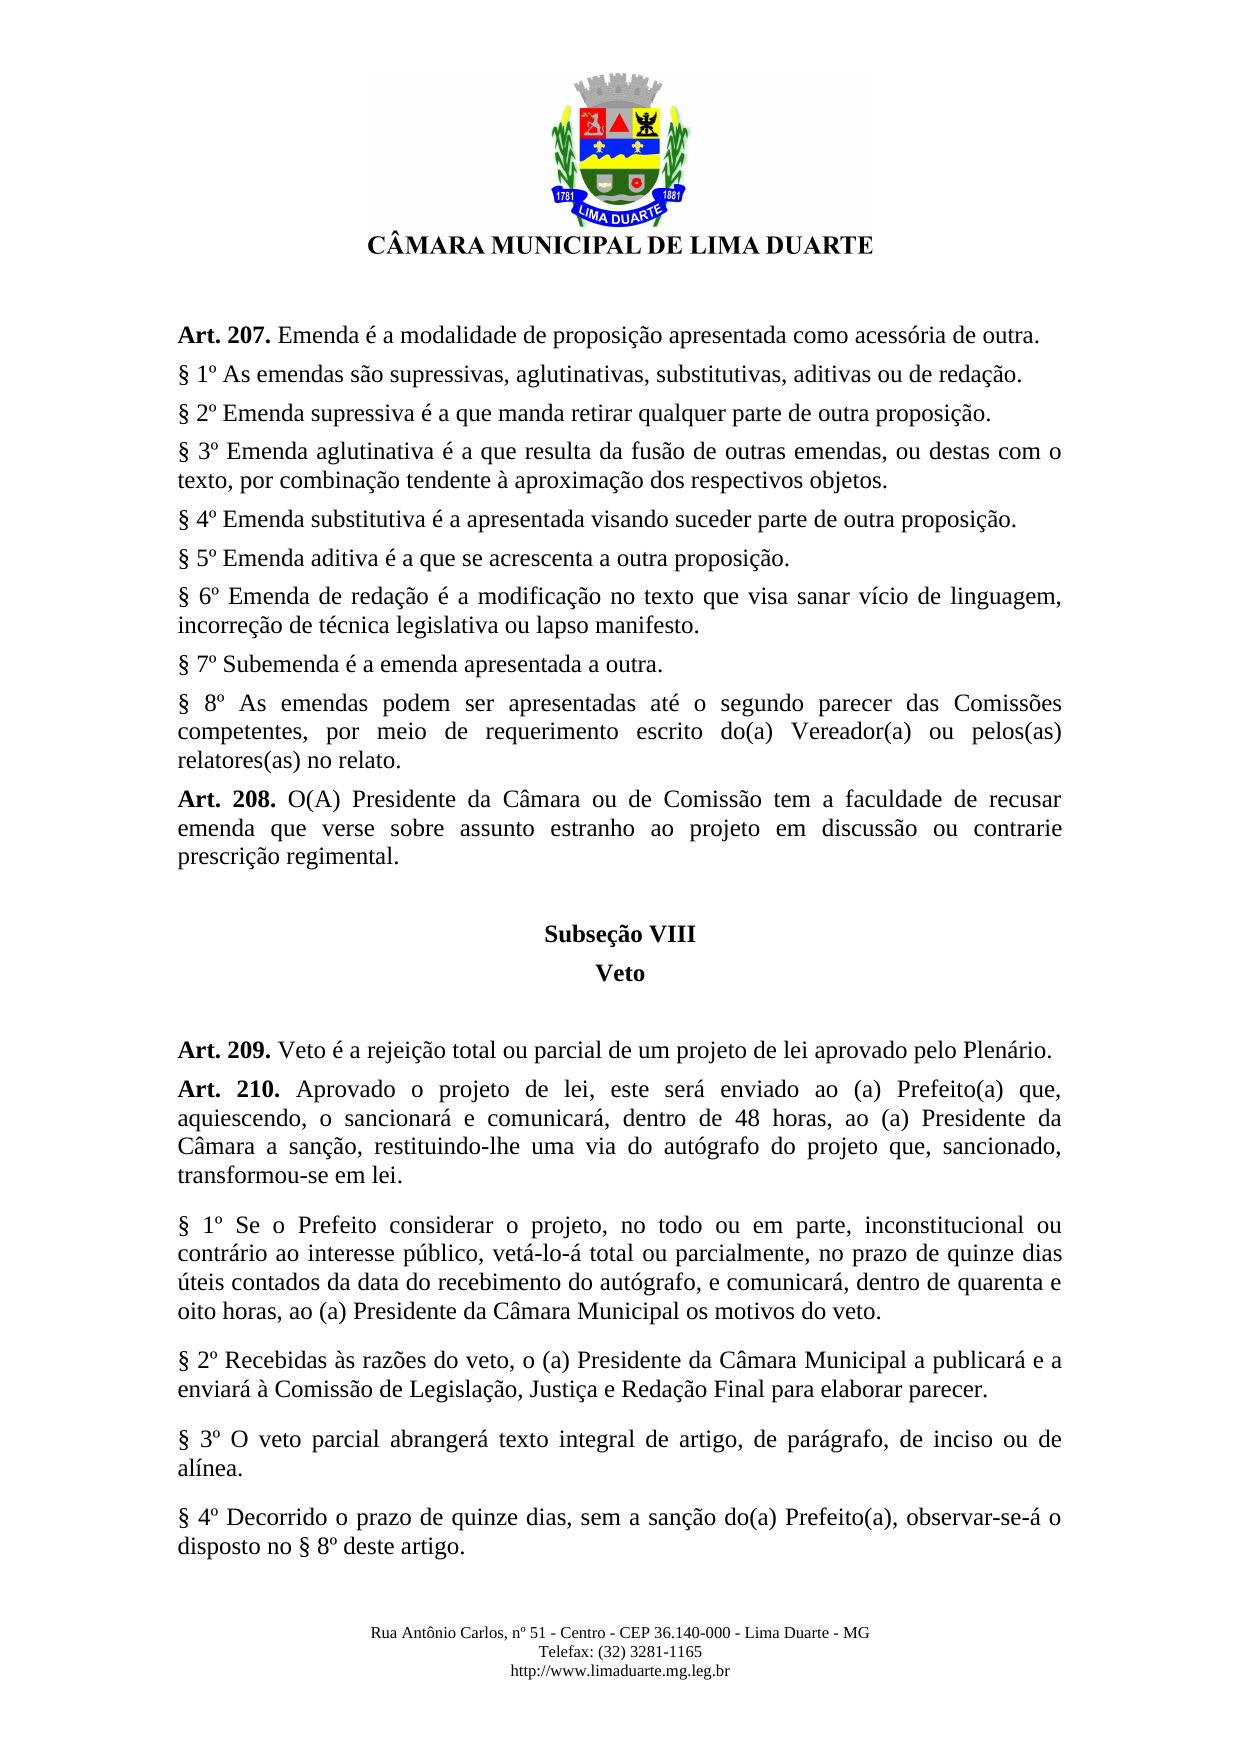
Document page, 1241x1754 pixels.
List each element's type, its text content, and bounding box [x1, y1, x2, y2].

text Veto [177, 958, 1063, 986]
text § 1º Se o Prefeito considerar o projeto, no todo ou em parte, inconstitucional ou contrário ao interesse público, vetá-lo-á total ou parcialmente, no prazo de quinze dias úteis contados da data do recebimento do autógrafo, e comunicará, dentro de quarenta e oito horas, ao (a) Presidente da Câmara Municipal os motivos do veto. [177, 1210, 1063, 1325]
text § 7º Subemenda é a emenda apresentada a outra. [177, 649, 1063, 678]
text Subseção VIII [177, 919, 1063, 948]
text § 1º As emendas são supressivas, aglutinativas, substitutivas, aditivas ou de redação. [177, 359, 1063, 388]
text Art. 208. O(A) Presidente da Câmara ou de Comissão tem a faculdade de recusar emenda que verse sobre assunto estranho ao projeto em discussão ou contrarie prescrição regimental. [177, 784, 1063, 870]
text § 8º As emendas podem ser apresentadas até o segundo parecer das Comissões competentes, por meio de requerimento escrito do(a) Vereador(a) ou pelos(as) relatores(as) no relato. [177, 688, 1063, 774]
text § 3º O veto parcial abrangerá texto integral de artigo, de parágrafo, de inciso ou de alínea. [177, 1424, 1063, 1481]
text § 6º Emenda de redação é a modificação no texto que visa sanar vício de linguagem, incorreção de técnica legislativa ou lapso manifesto. [177, 581, 1063, 639]
text Art. 209. Veto é a rejeição total ou parcial de um projeto de lei aprovado pelo Plenário. [177, 1035, 1063, 1064]
text § 4º Emenda substitutiva é a apresentada visando suceder parte de outra proposição. [177, 504, 1063, 533]
text Art. 210. Aprovado o projeto de lei, este será enviado ao (a) Prefeito(a) que, aquiescendo, o sancionará e comunicará, dentro de 48 horas, ao (a) Presidente da Câmara a sanção, restituindo-lhe uma via do autógrafo do projeto que, sancionado, transformou-se em lei. [177, 1074, 1063, 1189]
text § 3º Emenda aglutinativa é a que resulta da fusão de outras emendas, ou destas com o texto, por combinação tendente à aproximação dos respectivos objetos. [177, 436, 1063, 494]
picture [367, 73, 873, 254]
text § 5º Emenda aditiva é a que se acrescenta a outra proposição. [177, 543, 1063, 571]
text § 2º Emenda supressiva é a que manda retirar qualquer parte de outra proposição. [177, 398, 1063, 426]
text § 2º Recebidas às razões do veto, o (a) Presidente da Câmara Municipal a publicará e a enviará à Comissão de Legislação, Justiça e Redação Final para elaborar parecer. [177, 1346, 1063, 1403]
text § 4º Decorrido o prazo de quinze dias, sem a sanção do(a) Prefeito(a), observar-se-á o disposto no § 8º deste artigo. [177, 1502, 1063, 1560]
text Art. 207. Emenda é a modalidade de proposição apresentada como acessória de outra. [177, 320, 1063, 349]
